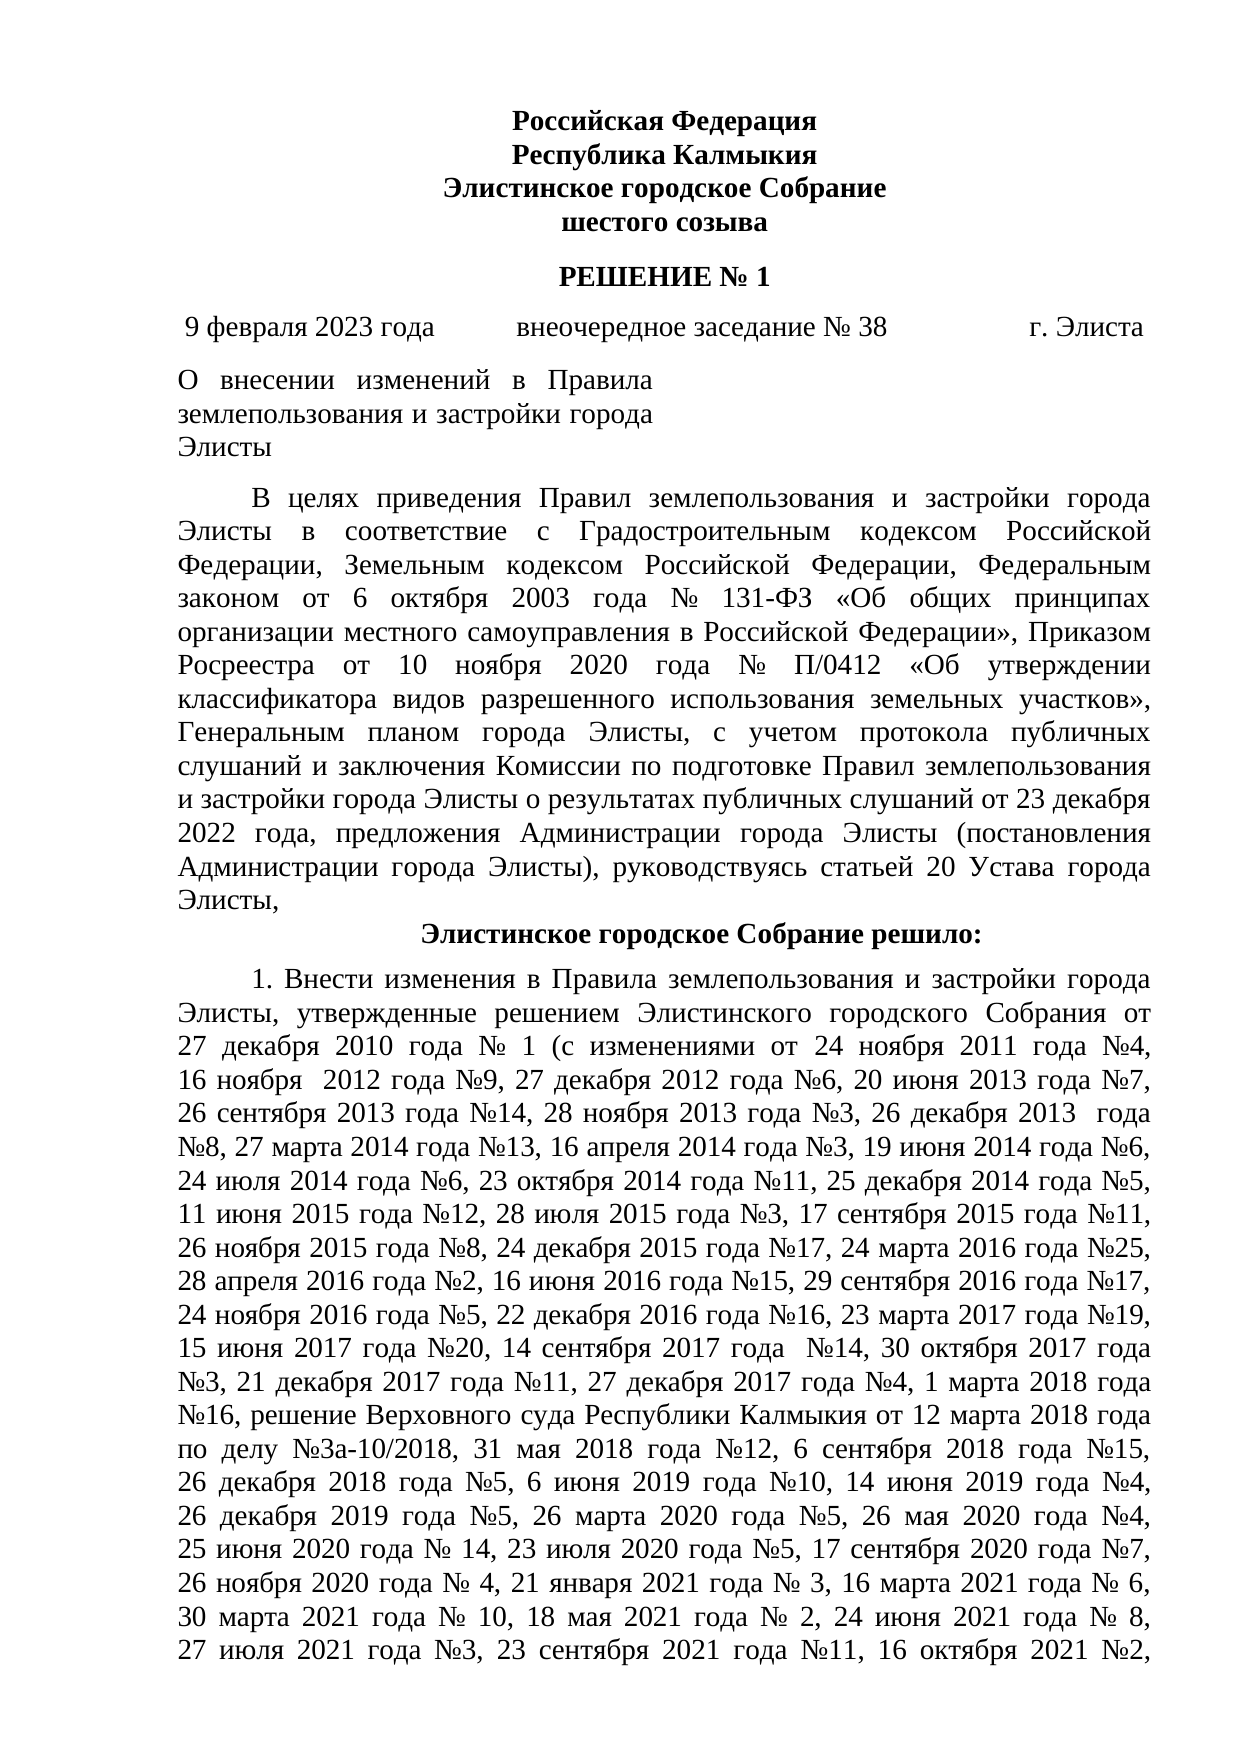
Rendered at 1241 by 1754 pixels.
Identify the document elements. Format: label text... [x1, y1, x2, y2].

text Российская Федерация [177, 103, 1152, 137]
text шестого созыва [177, 204, 1152, 238]
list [177, 961, 1152, 1666]
text Республика Калмыкия [177, 137, 1152, 171]
text Элистинское городское Собрание решило: [177, 916, 1152, 949]
table_header г. Элиста [977, 310, 1152, 346]
text Элистинское городское Собрание [177, 171, 1152, 204]
text В целях приведения Правил землепользования и застройки города Элисты в соответствие с Градостроительным кодексом Российской Федерации, Земельным кодексом Российской Федерации, Федеральным законом от 6 октября 2003 года № 131-ФЗ «Об общих принципах организации местного самоуправления в Российской Федерации», Приказом Росреестра от 10 ноября 2020 года № П/0412 «Об утверждении классификатора видов разрешенного использования земельных участков», Генеральным планом города Элисты, с учетом протокола публичных слушаний и заключения Комиссии по подготовке Правил землепользования и застройки города Элисты о результатах публичных слушаний от 23 декабря 2022 года, предложения Администрации города Элисты (постановления Администрации города Элисты), руководствуясь статьей 20 Устава города Элисты, [177, 480, 1152, 916]
text РЕШЕНИЕ № 1 [177, 259, 1152, 293]
table_header 9 февраля 2023 года [177, 310, 472, 346]
table_cell О внесении изменений в Правила землепользования и застройки города Элисты [166, 346, 664, 480]
table_header внеочередное заседание № 38 [473, 310, 977, 346]
